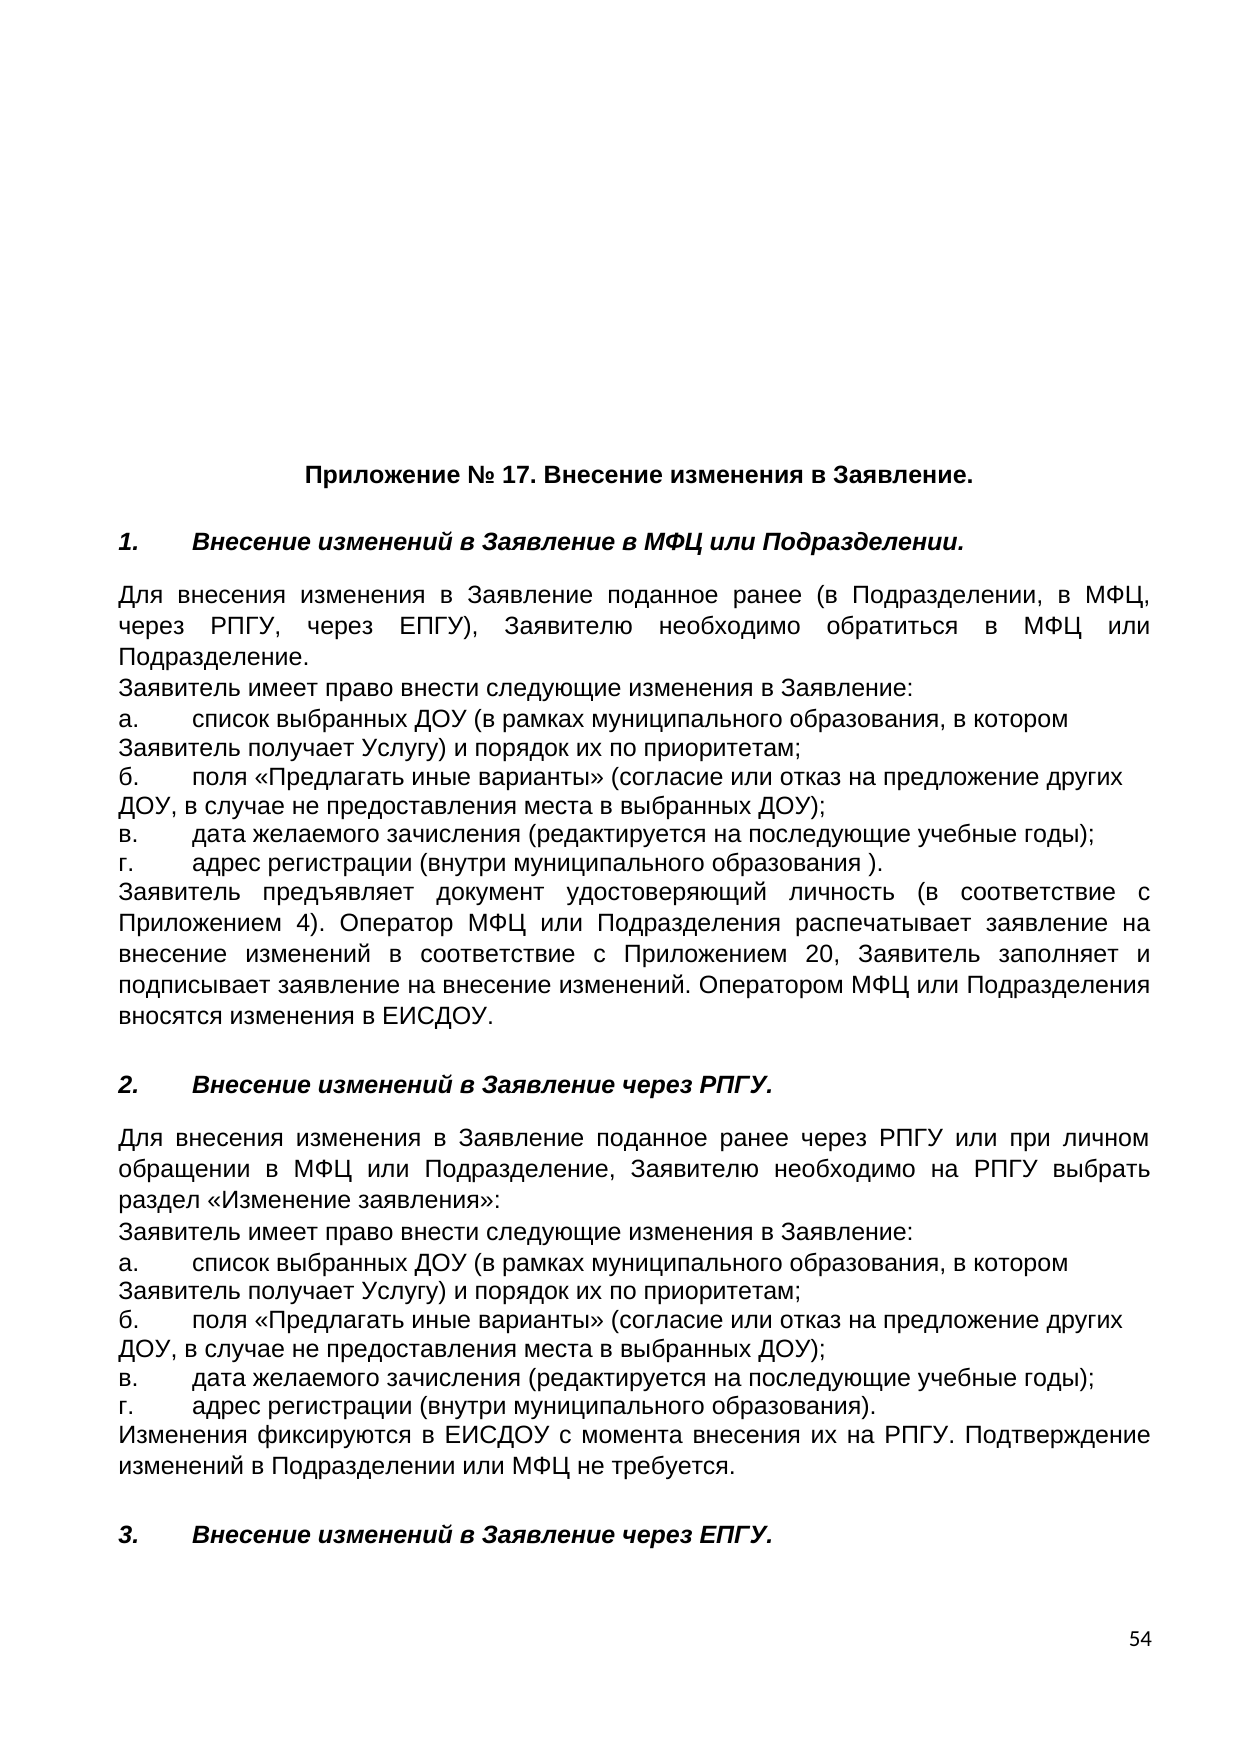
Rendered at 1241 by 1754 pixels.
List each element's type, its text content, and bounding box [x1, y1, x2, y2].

list адрес регистрации (внутри муниципального образования ). [118, 848, 1152, 877]
list адрес регистрации (внутри муниципального образования). [118, 1391, 1152, 1420]
list Внесение изменений в Заявление в МФЦ или Подразделении. [118, 527, 1152, 555]
list Заявитель имеет право внести следующие изменения в Заявление: [118, 1217, 1152, 1245]
list дата желаемого зачисления (редактируется на последующие учебные годы); [118, 1363, 1152, 1391]
list Приложение № 17. Внесение изменения в Заявление. [304, 460, 1152, 489]
list поля «Предлагать иные варианты» (согласие или отказ на предложение других ДОУ, в случае не предоставления места в выбранных ДОУ); [118, 1305, 1152, 1363]
list список выбранных ДОУ (в рамках муниципального образования, в котором Заявитель получает Услугу) и порядок их по приоритетам; [118, 704, 1152, 762]
list Изменения фиксируются в ЕИСДОУ с момента внесения их на РПГУ. Подтверждение изменений в Подразделении или МФЦ не требуется. [118, 1420, 1152, 1480]
list Для внесения изменения в Заявление поданное ранее через РПГУ или при личном обращении в МФЦ или Подразделение, Заявителю необходимо на РПГУ выбрать раздел «Изменение заявления»: [118, 1123, 1152, 1214]
list список выбранных ДОУ (в рамках муниципального образования, в котором Заявитель получает Услугу) и порядок их по приоритетам; [118, 1248, 1152, 1305]
list Внесение изменений в Заявление через ЕПГУ. [118, 1520, 1152, 1548]
list Внесение изменений в Заявление через РПГУ. [118, 1070, 1152, 1098]
list Заявитель предъявляет документ удостоверяющий личность (в соответствие с Приложением 4). Оператор МФЦ или Подразделения распечатывает заявление на внесение изменений в соответствие с Приложением 20, Заявитель заполняет и подписывает заявление на внесение изменений. Оператором МФЦ или Подразделения вносятся изменения в ЕИСДОУ. [118, 877, 1152, 1030]
list Для внесения изменения в Заявление поданное ранее (в Подразделении, в МФЦ, через РПГУ, через ЕПГУ), Заявителю необходимо обратиться в МФЦ или Подразделение. [118, 580, 1152, 671]
list дата желаемого зачисления (редактируется на последующие учебные годы); [118, 819, 1152, 848]
list поля «Предлагать иные варианты» (согласие или отказ на предложение других ДОУ, в случае не предоставления места в выбранных ДОУ); [118, 762, 1152, 819]
list Заявитель имеет право внести следующие изменения в Заявление: [118, 673, 1152, 702]
